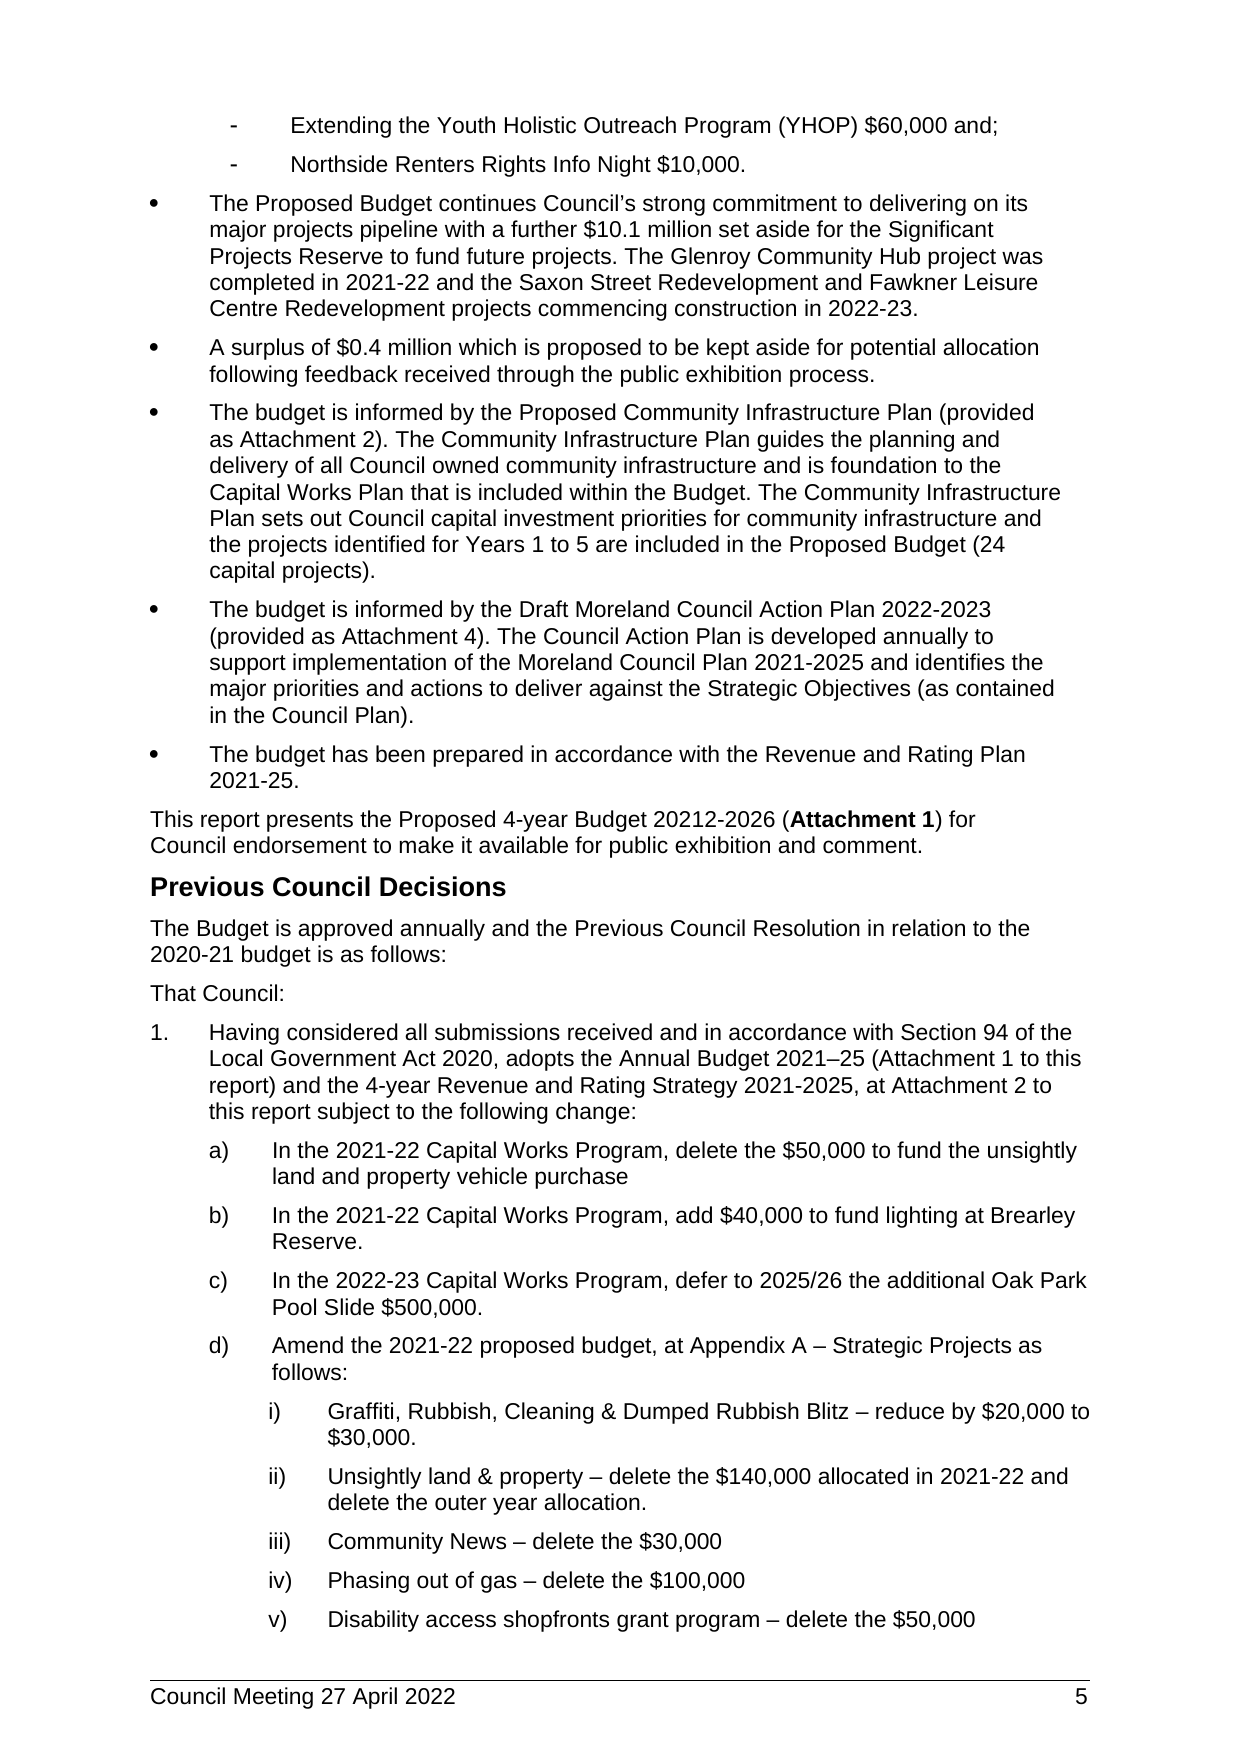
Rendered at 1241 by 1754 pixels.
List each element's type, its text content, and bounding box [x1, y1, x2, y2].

text  The budget has been prepared in accordance with the Revenue and Rating Plan 2021-25. [150, 741, 1065, 793]
text 1. Having considered all submissions received and in accordance with Section 94 of the Local Government Act 2020, adopts the Annual Budget 2021–25 (Attachment 1 to this report) and the 4-year Revenue and Rating Strategy 2021-2025, at Attachment 2 to this report subject to the following change: [150, 1019, 1090, 1124]
text  Extending the Youth Holistic Outreach Program (YHOP) $60,000 and; [230, 112, 1065, 138]
text iv) Phasing out of gas – delete the $100,000 [268, 1567, 1090, 1593]
text ii) Unsightly land & property – delete the $140,000 allocated in 2021-22 and delete the outer year allocation. [268, 1463, 1090, 1516]
text That Council: [150, 980, 1090, 1006]
text d) Amend the 2021-22 proposed budget, at Appendix A – Strategic Projects as follows: [209, 1332, 1090, 1385]
text iii) Community News – delete the $30,000 [268, 1528, 1090, 1554]
text  The budget is informed by the Proposed Community Infrastructure Plan (provided as Attachment 2). The Community Infrastructure Plan guides the planning and delivery of all Council owned community infrastructure and is foundation to the Capital Works Plan that is included within the Budget. The Community Infrastructure Plan sets out Council capital investment priorities for community infrastructure and the projects identified for Years 1 to 5 are included in the Proposed Budget (24 capital projects). [150, 399, 1065, 584]
text  The Proposed Budget continues Council’s strong commitment to delivering on its major projects pipeline with a further $10.1 million set aside for the Significant Projects Reserve to fund future projects. The Glenroy Community Hub project was completed in 2021-22 and the Saxon Street Redevelopment and Fawkner Leisure Centre Redevelopment projects commencing construction in 2022-23. [150, 190, 1065, 322]
text i) Graffiti, Rubbish, Cleaning & Dumped Rubbish Blitz – reduce by $20,000 to $30,000. [268, 1398, 1090, 1450]
text  Northside Renters Rights Info Night $10,000. [230, 151, 1065, 177]
text a) In the 2021-22 Capital Works Program, delete the $50,000 to fund the unsightly land and property vehicle purchase [209, 1137, 1090, 1189]
text v) Disability access shopfronts grant program – delete the $50,000 [268, 1606, 1090, 1632]
text This report presents the Proposed 4-year Budget 20212-2026 (Attachment 1) for Council endorsement to make it available for public exhibition and comment. [150, 806, 1052, 858]
text The Budget is approved annually and the Previous Council Resolution in relation to the 2020-21 budget is as follows: [150, 915, 1090, 967]
text Previous Council Decisions [150, 871, 1090, 902]
text b) In the 2021-22 Capital Works Program, add $40,000 to fund lighting at Brearley Reserve. [209, 1202, 1090, 1255]
text c) In the 2022-23 Capital Works Program, defer to 2025/26 the additional Oak Park Pool Slide $500,000. [209, 1267, 1090, 1320]
text  A surplus of $0.4 million which is proposed to be kept aside for potential allocation following feedback received through the public exhibition process. [150, 334, 1090, 387]
text  The budget is informed by the Draft Moreland Council Action Plan 2022-2023 (provided as Attachment 4). The Council Action Plan is developed annually to support implementation of the Moreland Council Plan 2021-2025 and identifies the major priorities and actions to deliver against the Strategic Objectives (as contained in the Council Plan). [150, 596, 1065, 728]
